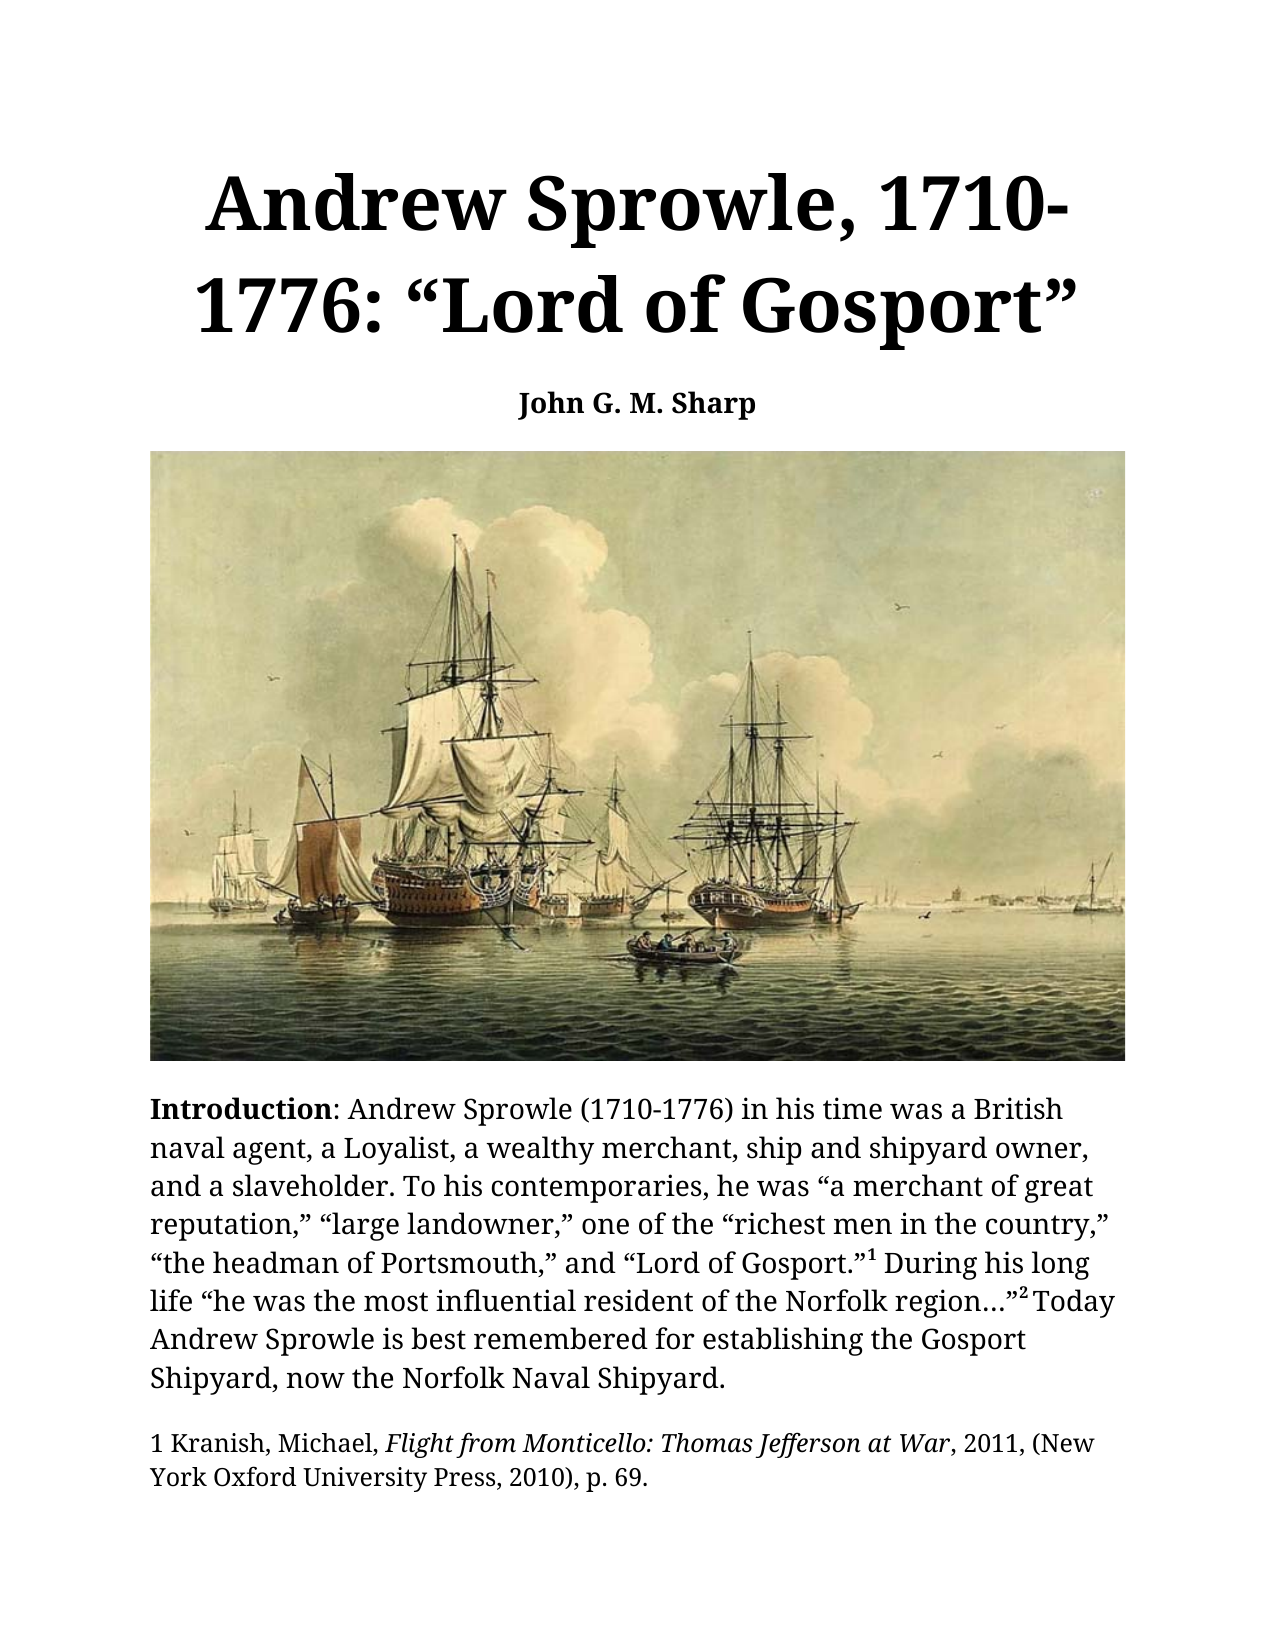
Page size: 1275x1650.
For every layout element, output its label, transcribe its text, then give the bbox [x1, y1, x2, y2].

picture [150, 451, 1125, 1061]
text 1 Kranish, Michael, Flight from Monticello: Thomas Jefferson at War, 2011, (New York Oxford University Press, 2010), p. 69. [150, 1426, 1125, 1494]
text Introduction: Andrew Sprowle (1710-1776) in his time was a British naval agent, a Loyalist, a wealthy merchant, ship and shipyard owner, and a slaveholder. To his contemporaries, he was “a merchant of great reputation,” “large landowner,” one of the “richest men in the country,” “the headman of Portsmouth,” and “Lord of Gosport.”1 During his long life “he was the most influential resident of the Norfolk region…”2 Today Andrew Sprowle is best remembered for establishing the Gosport Shipyard, now the Norfolk Naval Shipyard. [150, 1090, 1125, 1396]
text John G. M. Sharp [150, 383, 1125, 422]
text Andrew Sprowle, 1710-1776: “Lord of Gosport” [150, 150, 1125, 354]
